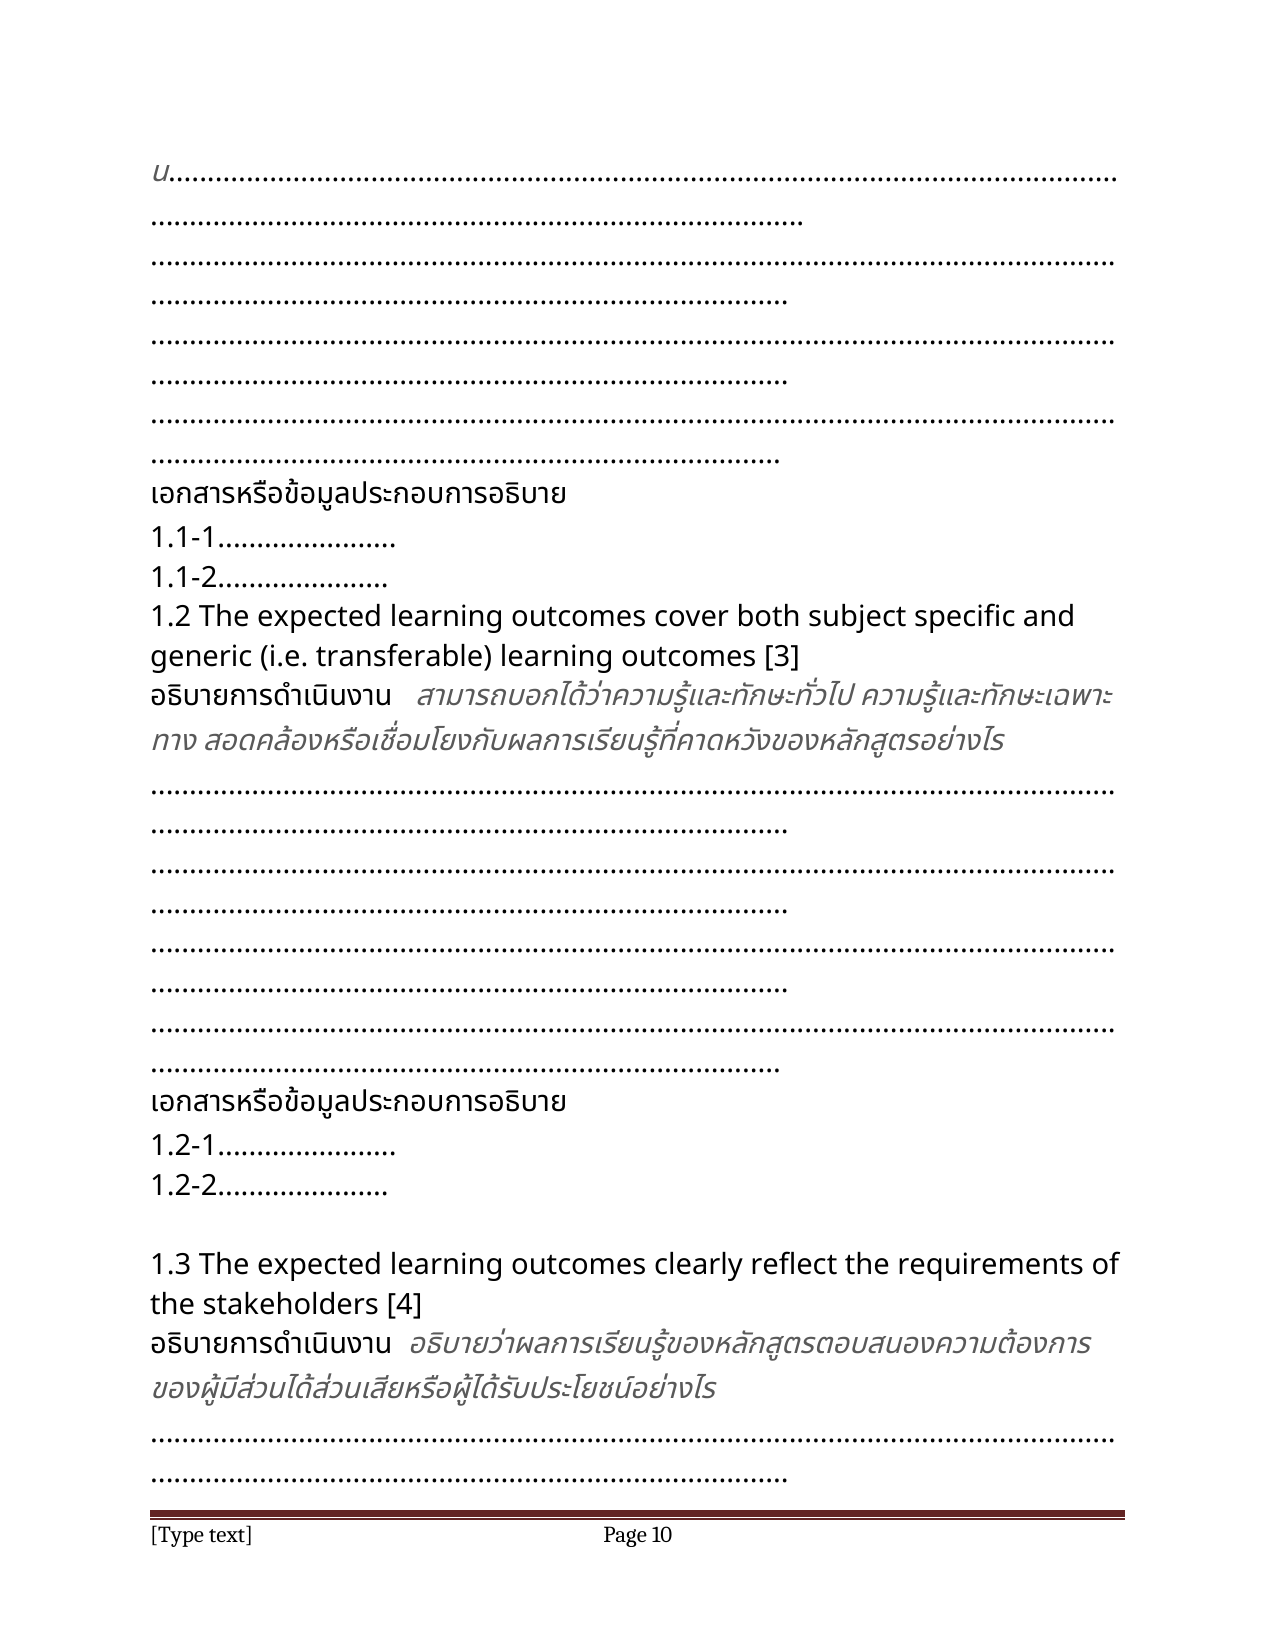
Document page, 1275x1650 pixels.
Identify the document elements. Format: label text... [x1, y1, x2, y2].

text เอกสารหรือข้อมูลประกอบการอธิบาย [150, 1081, 1125, 1124]
text 1.1-1....................... [150, 516, 1125, 556]
text 1.2-2...................... [150, 1164, 1125, 1204]
text 1.2 The expected learning outcomes cover both subject specific and generic (i.e. transferable) learning outcomes [3] [150, 596, 1125, 675]
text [150, 1411, 1125, 1491]
text เอกสารหรือข้อมูลประกอบการอธิบาย [150, 472, 1125, 516]
text ............................................................................................................................................................................................................. [150, 1001, 1125, 1081]
text 1.2-1....................... [150, 1124, 1125, 1164]
text อธิบายการดำเนินงาน สามารถบอกได้ว่าความรู้และทักษะทั่วไป ความรู้และทักษะเฉพาะทาง สอดคล้องหรือเชื่อมโยงกับผลการเรียนรู้ที่คาดหวังของหลักสูตรอย่างไร [150, 675, 1125, 763]
text 1.1-2...................... [150, 556, 1125, 596]
text อธิบายการดำเนินงาน อธิบายว่าผลการเรียนรู้ของหลักสูตรตอบสนองความต้องการของผู้มีส่วนได้ส่วนเสียหรือผู้ได้รับประโยชน์อย่างไร [150, 1323, 1125, 1411]
text ............................................................................................................................................................................................................. [150, 393, 1125, 472]
text 1.3 The expected learning outcomes clearly reflect the requirements of the stakeholders [4] [150, 1244, 1125, 1323]
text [150, 150, 1125, 234]
